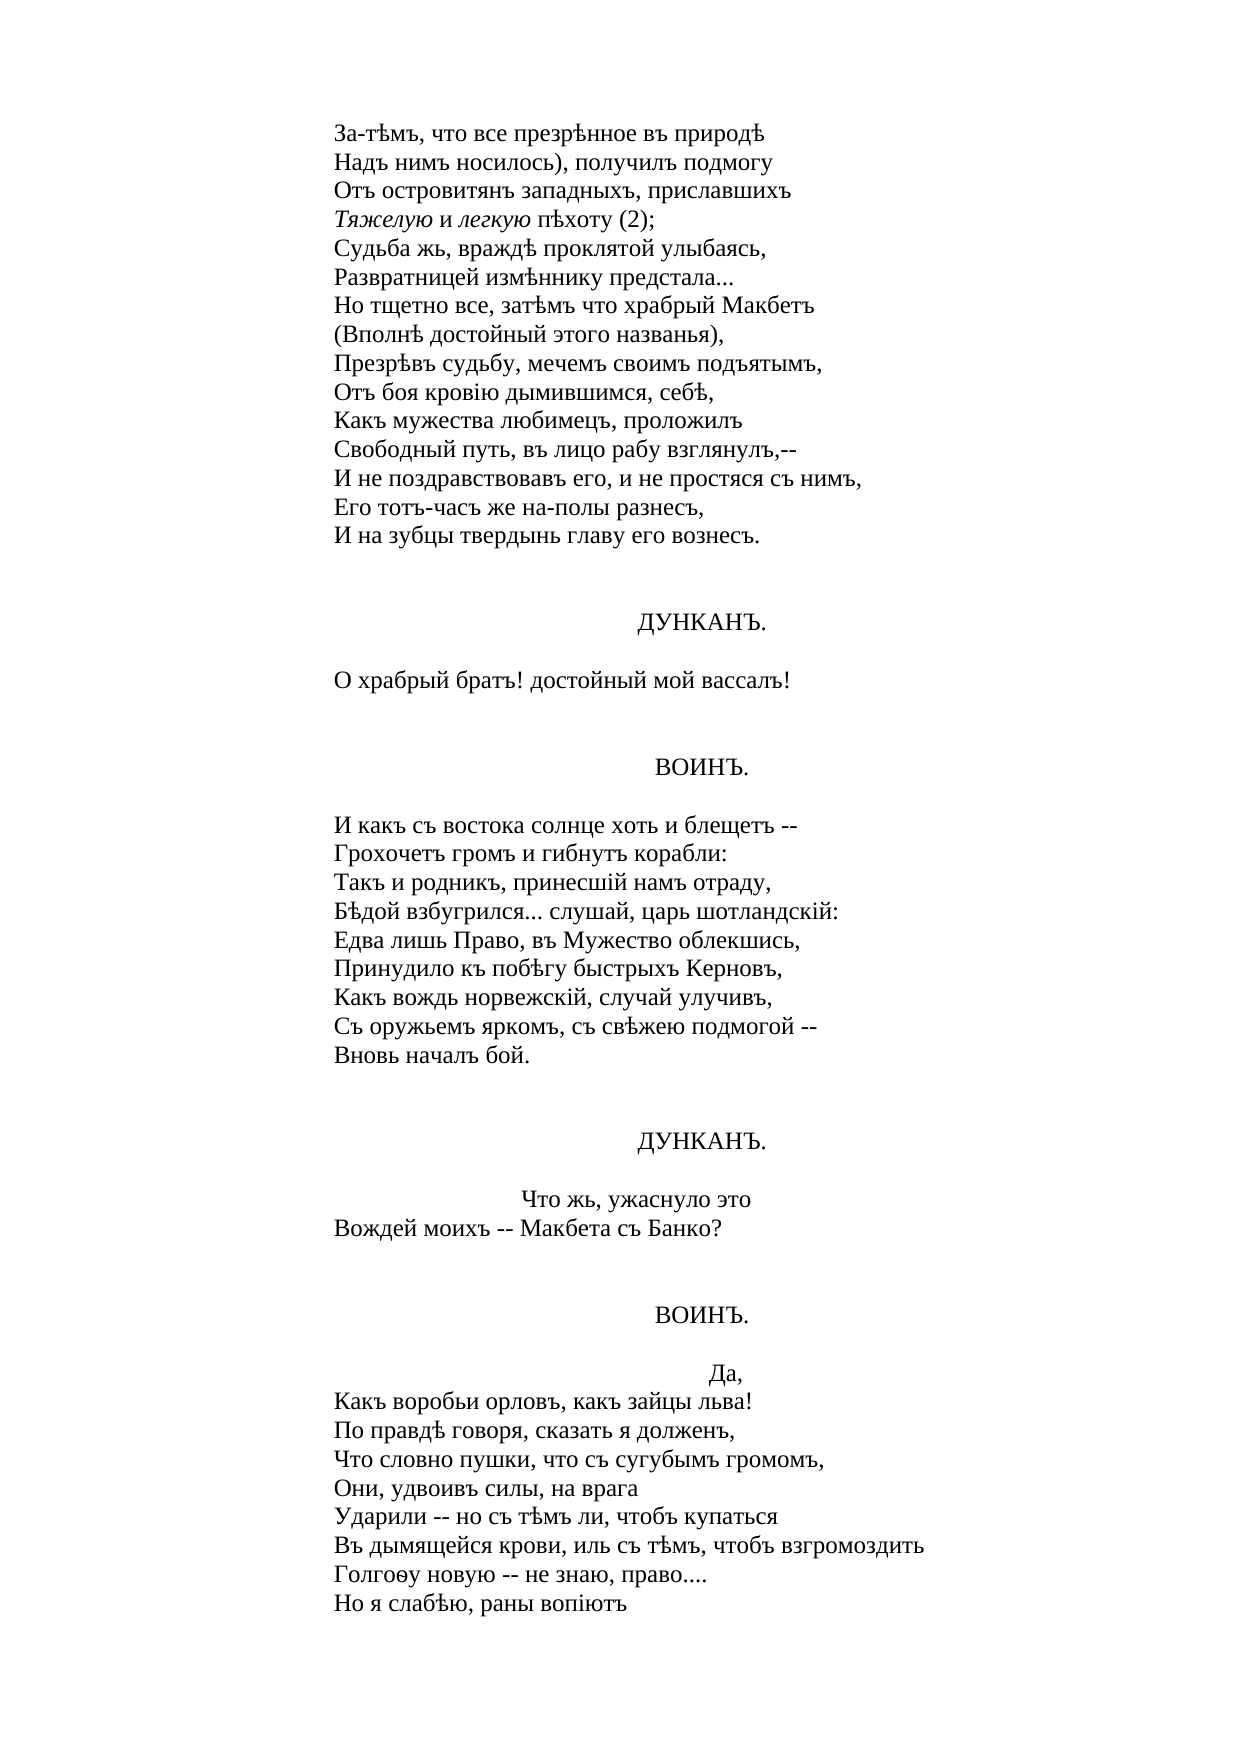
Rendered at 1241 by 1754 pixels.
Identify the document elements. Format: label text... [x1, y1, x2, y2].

text Ударили -- но съ тѣмъ ли, чтобъ купаться [252, 1501, 1152, 1530]
text Что словно пушки, что съ сугубымъ громомъ, [252, 1444, 1152, 1473]
text Свободный путь, въ лицо рабу взглянулъ,-- [252, 434, 1152, 463]
text По правдѣ говоря, сказать я долженъ, [252, 1415, 1152, 1444]
text Голгоѳу новую -- не знаю, право.... [252, 1559, 1152, 1588]
text И не поздравствовавъ его, и не простяся съ нимъ, [252, 463, 1152, 492]
text ВОИНЪ. [252, 1300, 1152, 1328]
text ДУНКАНЪ. [252, 607, 1152, 636]
text Развратницей измѣннику предстала... [252, 262, 1152, 291]
text Едва лишь Право, въ Мужество облекшись, [252, 925, 1152, 953]
text Надъ нимъ носилось), получилъ подмогу [252, 147, 1152, 176]
text (Вполнѣ достойный этого названья), [252, 319, 1152, 348]
text Съ оружьемъ яркомъ, съ свѣжею подмогой -- [252, 1011, 1152, 1040]
text Вновь началъ бой. [252, 1040, 1152, 1068]
text За-тѣмъ, что все презрѣнное въ природѣ [252, 118, 1152, 147]
text Судьба жь, враждѣ проклятой улыбаясь, [252, 233, 1152, 262]
text Какъ воробьи орловъ, какъ зайцы льва! [252, 1386, 1152, 1415]
text Вождей моихъ -- Макбета съ Банко? [252, 1213, 1152, 1242]
text Какъ вождь норвежскій, случай улучивъ, [252, 982, 1152, 1011]
text Тяжелую и легкую пѣхоту (2); [252, 204, 1152, 233]
text Какъ мужества любимецъ, проложилъ [252, 406, 1152, 434]
text О храбрый братъ! достойный мой вассалъ! [252, 665, 1152, 694]
text Отъ боя кровію дымившимся, себѣ, [252, 377, 1152, 406]
text Его тотъ-часъ же на-полы разнесъ, [252, 492, 1152, 521]
text ДУНКАНЪ. [252, 1126, 1152, 1155]
text Они, удвоивъ силы, на врага [252, 1473, 1152, 1501]
text Презрѣвъ судьбу, мечемъ своимъ подъятымъ, [252, 348, 1152, 377]
text Въ дымящейся крови, иль съ тѣмъ, чтобъ взгромоздить [252, 1530, 1152, 1559]
text Что жь, ужаснуло это [252, 1184, 1152, 1213]
text И какъ съ востока солнце хоть и блещетъ -- [252, 810, 1152, 838]
text Бѣдой взбугрился... слушай, царь шотландскій: [252, 896, 1152, 925]
text Но я слабѣю, раны вопіютъ [252, 1588, 1152, 1616]
text И на зубцы твердынь главу его вознесъ. [252, 521, 1152, 549]
text Грохочетъ громъ и гибнутъ корабли: [252, 838, 1152, 867]
text Принудило къ побѣгу быстрыхъ Керновъ, [252, 953, 1152, 982]
text Отъ островитянъ западныхъ, приславшихъ [252, 176, 1152, 204]
text Такъ и родникъ, принесшій намъ отраду, [252, 867, 1152, 896]
text Да, [252, 1358, 1152, 1386]
text ВОИНЪ. [252, 752, 1152, 781]
text Но тщетно все, затѣмъ что храбрый Макбетъ [252, 291, 1152, 319]
